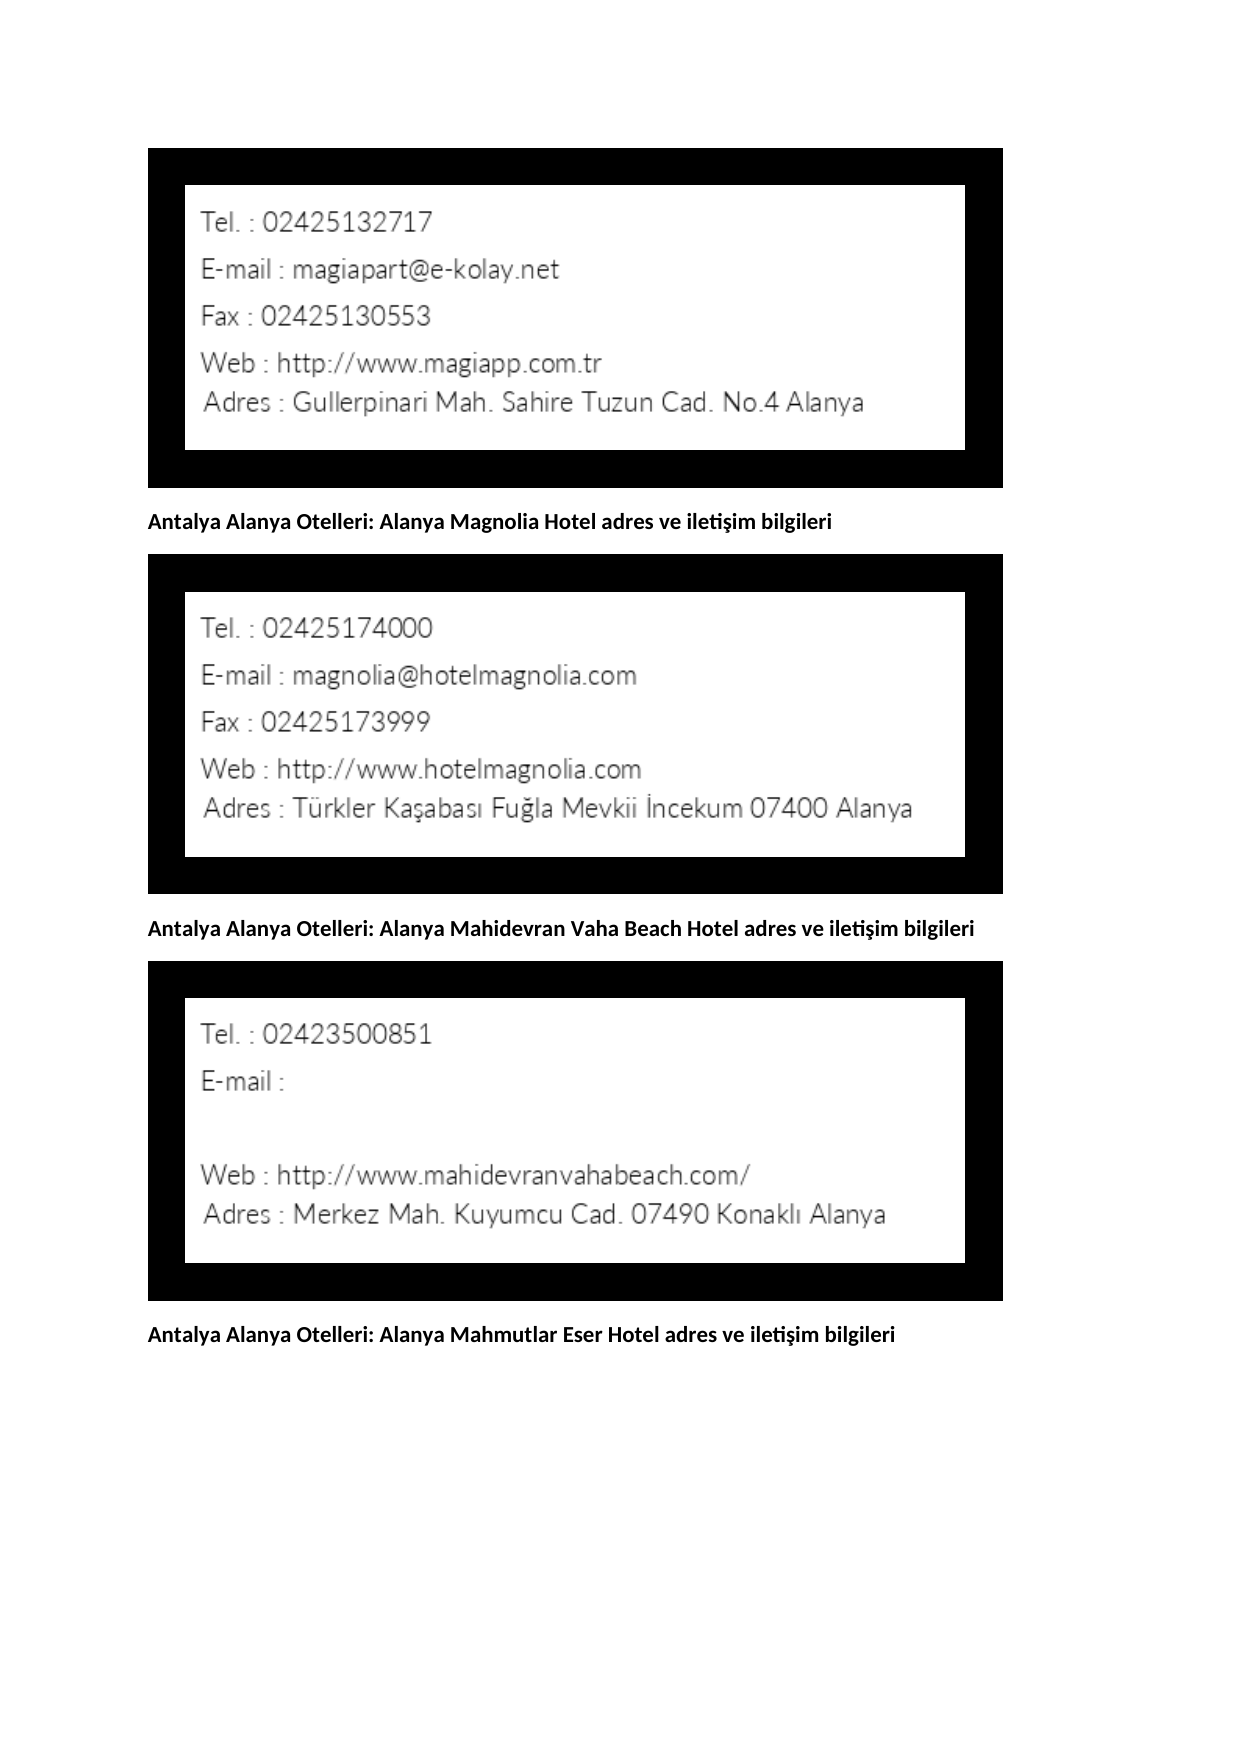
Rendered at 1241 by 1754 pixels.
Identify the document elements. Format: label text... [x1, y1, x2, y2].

picture [185, 592, 965, 857]
text Antalya Alanya Otelleri: Alanya Magnolia Hotel adres ve iletişim bilgileri [148, 507, 1093, 535]
text Antalya Alanya Otelleri: Alanya Mahmutlar Eser Hotel adres ve iletişim bilgileri [148, 1320, 1093, 1348]
text Antalya Alanya Otelleri: Alanya Mahidevran Vaha Beach Hotel adres ve iletişim bilgileri [148, 914, 1093, 942]
picture [185, 998, 965, 1263]
picture [185, 185, 965, 450]
